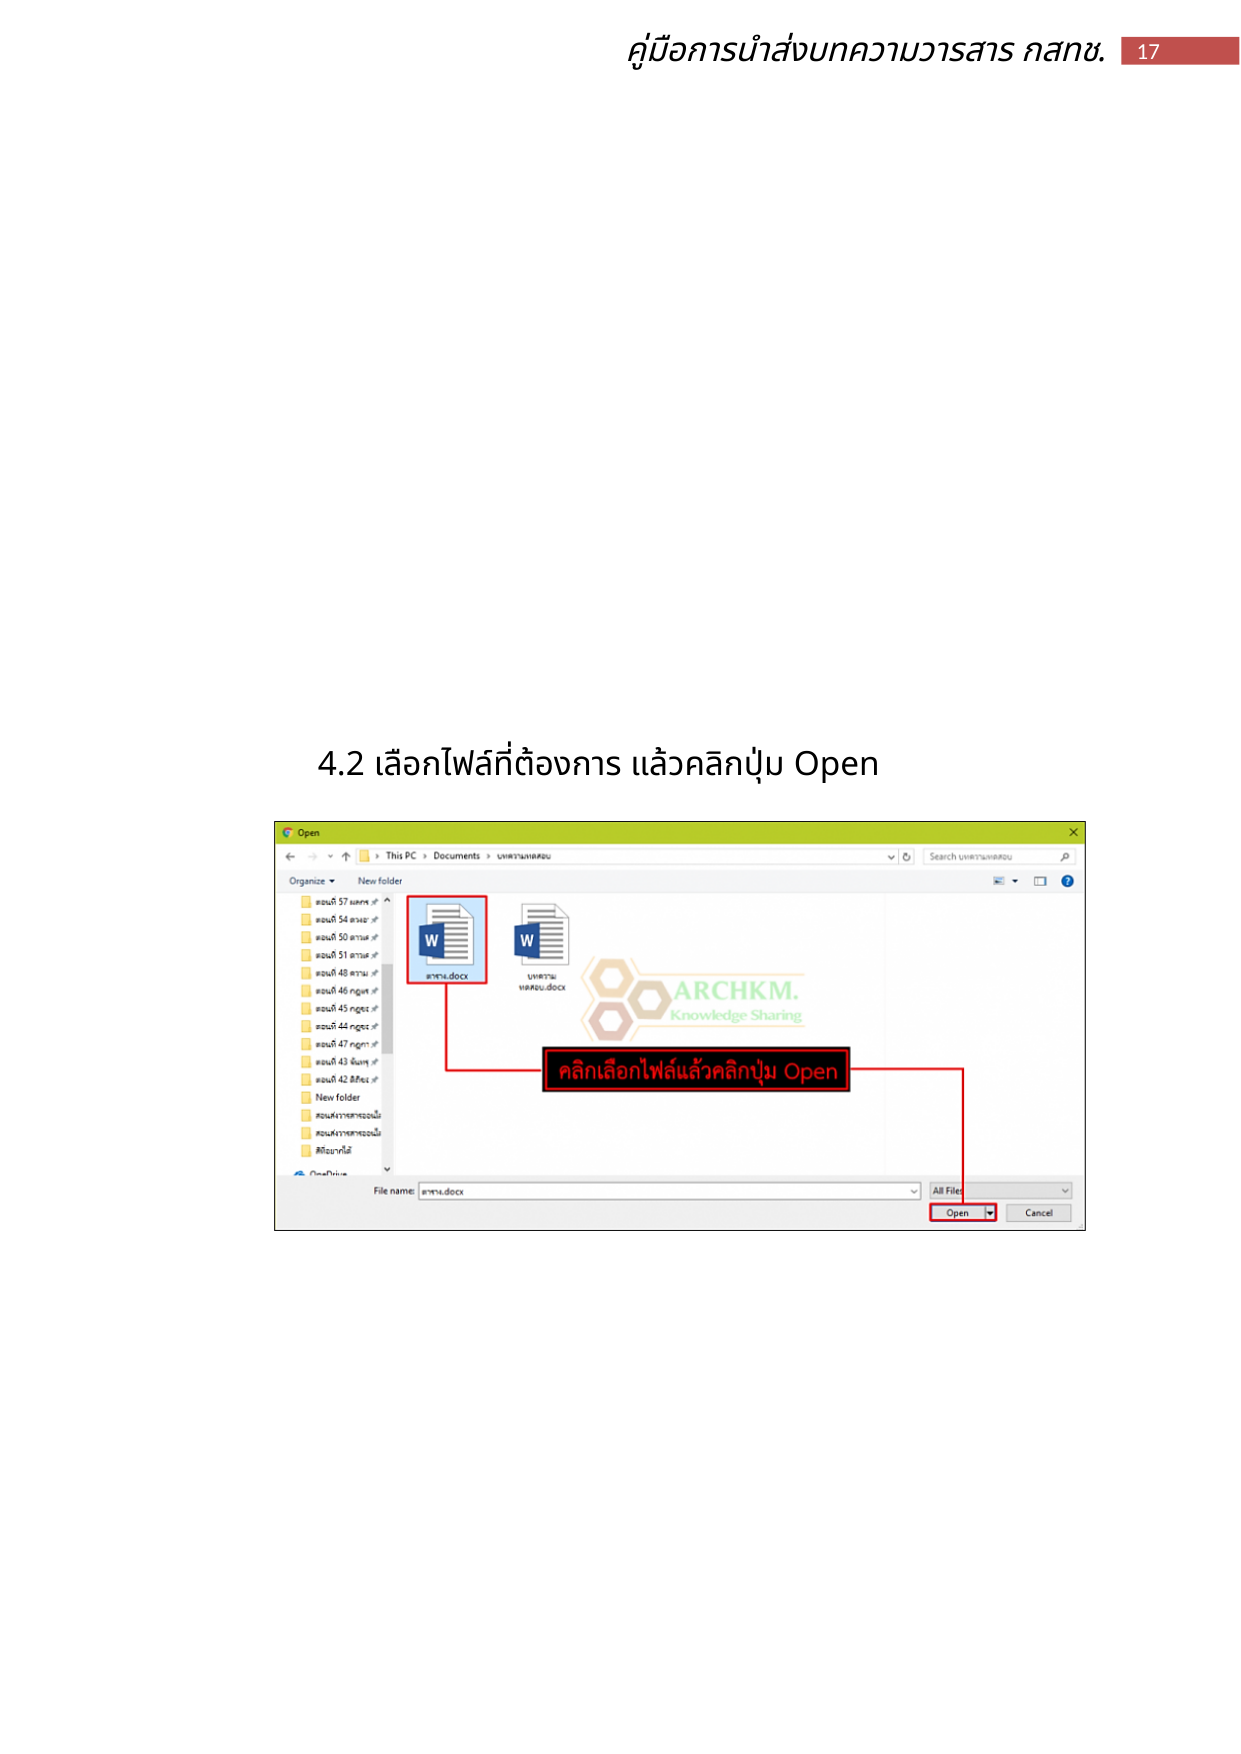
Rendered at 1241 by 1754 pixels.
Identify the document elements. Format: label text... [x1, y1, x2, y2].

text 4.2 เลือกไฟล์ที่ต้องการ แล้วคลิกปุ่ม Open [266, 739, 1122, 790]
picture [269, 814, 1092, 1238]
